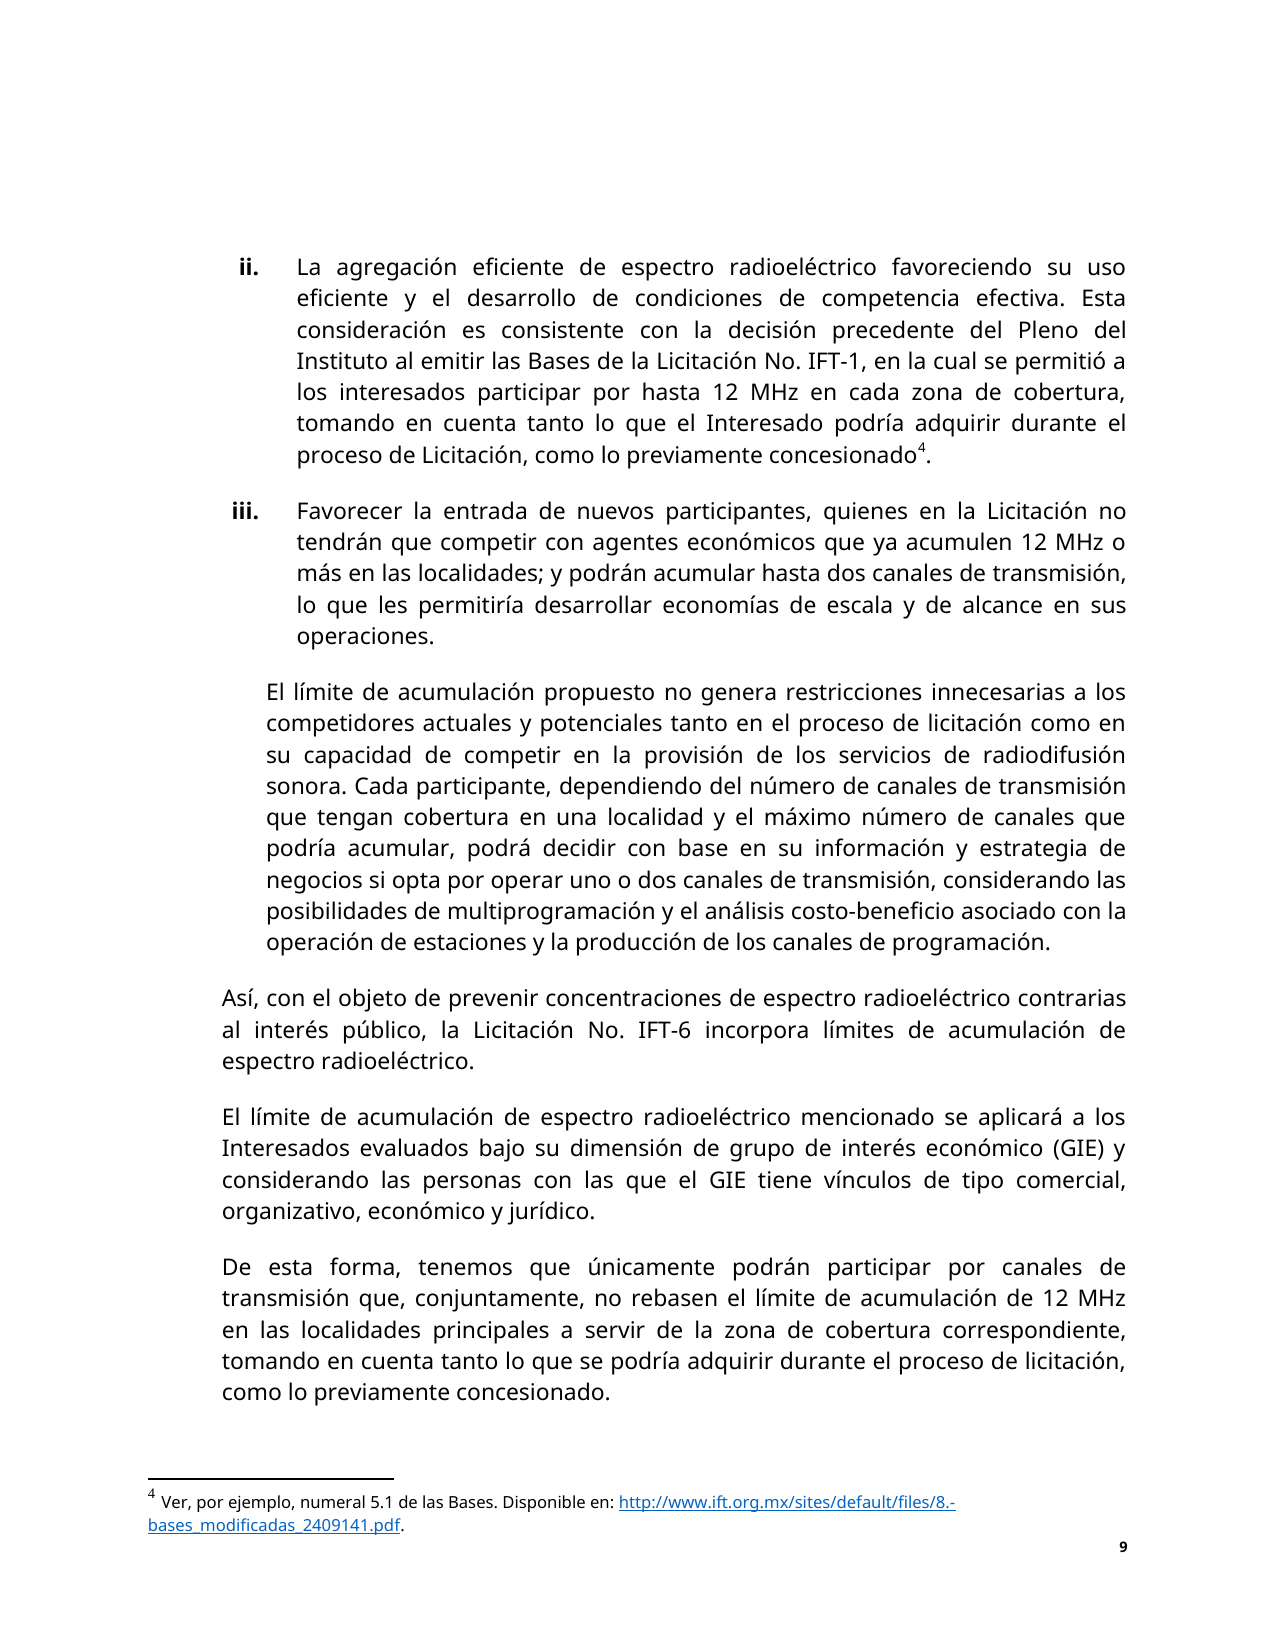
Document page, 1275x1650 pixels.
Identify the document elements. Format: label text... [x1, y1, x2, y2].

list La agregación eficiente de espectro radioeléctrico favoreciendo su uso eficiente y el desarrollo de condiciones de competencia efectiva. Esta consideración es consistente con la decisión precedente del Pleno del Instituto al emitir las Bases de la Licitación No. IFT-1, en la cual se permitió a los interesados participar por hasta 12 MHz en cada zona de cobertura, tomando en cuenta tanto lo que el Interesado podría adquirir durante el proceso de Licitación, como lo previamente concesionado. [259, 251, 1127, 470]
text Así, con el objeto de prevenir concentraciones de espectro radioeléctrico contrarias al interés público, la Licitación No. IFT-6 incorpora límites de acumulación de espectro radioeléctrico. [222, 982, 1127, 1076]
list El límite de acumulación propuesto no genera restricciones innecesarias a los competidores actuales y potenciales tanto en el proceso de licitación como en su capacidad de competir en la provisión de los servicios de radiodifusión sonora. Cada participante, dependiendo del número de canales de transmisión que tengan cobertura en una localidad y el máximo número de canales que podría acumular, podrá decidir con base en su información y estrategia de negocios si opta por operar uno o dos canales de transmisión, considerando las posibilidades de multiprogramación y el análisis costo-beneficio asociado con la operación de estaciones y la producción de los canales de programación. [266, 676, 1127, 957]
text De esta forma, tenemos que únicamente podrán participar por canales de transmisión que, conjuntamente, no rebasen el límite de acumulación de 12 MHz en las localidades principales a servir de la zona de cobertura correspondiente, tomando en cuenta tanto lo que se podría adquirir durante el proceso de licitación, como lo previamente concesionado. [222, 1251, 1127, 1407]
text El límite de acumulación de espectro radioeléctrico mencionado se aplicará a los Interesados evaluados bajo su dimensión de grupo de interés económico (GIE) y considerando las personas con las que el GIE tiene vínculos de tipo comercial, organizativo, económico y jurídico. [222, 1101, 1127, 1226]
list Favorecer la entrada de nuevos participantes, quienes en la Licitación no tendrán que competir con agentes económicos que ya acumulen 12 MHz o más en las localidades; y podrán acumular hasta dos canales de transmisión, lo que les permitiría desarrollar economías de escala y de alcance en sus operaciones. [259, 495, 1127, 651]
